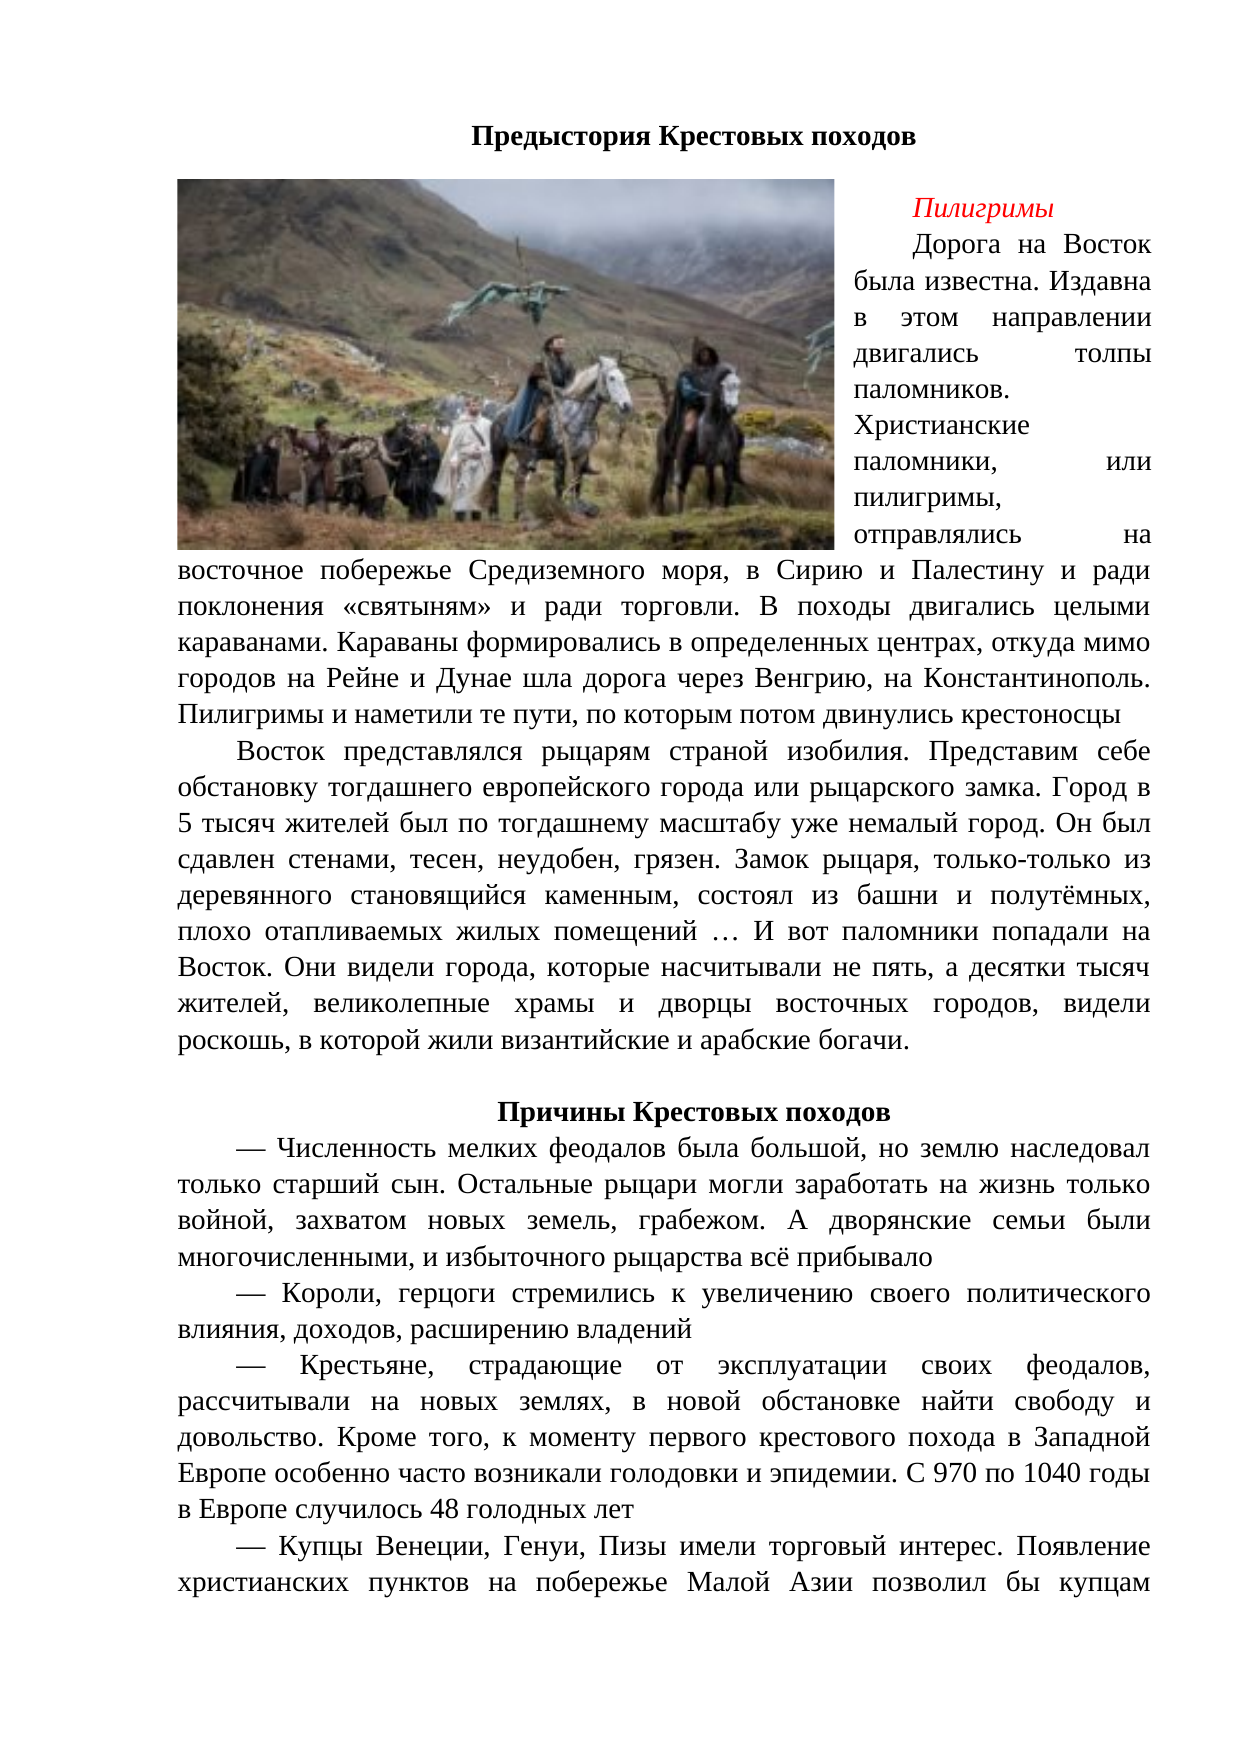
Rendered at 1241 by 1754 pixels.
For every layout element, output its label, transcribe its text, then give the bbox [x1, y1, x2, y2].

text Предыстория Крестовых походов [177, 118, 1152, 152]
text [177, 1528, 1152, 1597]
text Причины Крестовых походов [177, 1094, 1152, 1128]
picture [177, 179, 835, 550]
text — Численность мелких феодалов была большой, но землю наследовал только старший сын. Остальные рыцари могли заработать на жизнь только войной, захватом новых земель, грабежом. А дворянские семьи были многочисленными, и избыточного рыцарства всё прибывало [177, 1130, 1152, 1272]
text — Короли, герцоги стремились к увеличению своего политического влияния, доходов, расширению владений [177, 1275, 1152, 1344]
text Восток представлялся рыцарям страной изобилия. Представим себе обстановку тогдашнего европейского города или рыцарского замка. Город в 5 тысяч жителей был по тогдашнему масштабу уже немалый город. Он был сдавлен стенами, тесен, неудобен, грязен. Замок рыцаря, только-только из деревянного становящийся каменным, состоял из башни и полутёмных, плохо отапливаемых жилых помещений … И вот паломники попадали на Восток. Они видели города, которые насчитывали не пять, а десятки тысяч жителей, великолепные храмы и дворцы восточных городов, видели роскошь, в которой жили византийские и арабские богачи. [177, 733, 1152, 1055]
text — Крестьяне, страдающие от эксплуатации своих феодалов, рассчитывали на новых землях, в новой обстановке найти свободу и довольство. Кроме того, к моменту первого крестового похода в Западной Европе особенно часто возникали голодовки и эпидемии. С 970 по 1040 годы в Европе случилось 48 голодных лет [177, 1347, 1152, 1525]
text Пилигримы [835, 190, 1152, 224]
